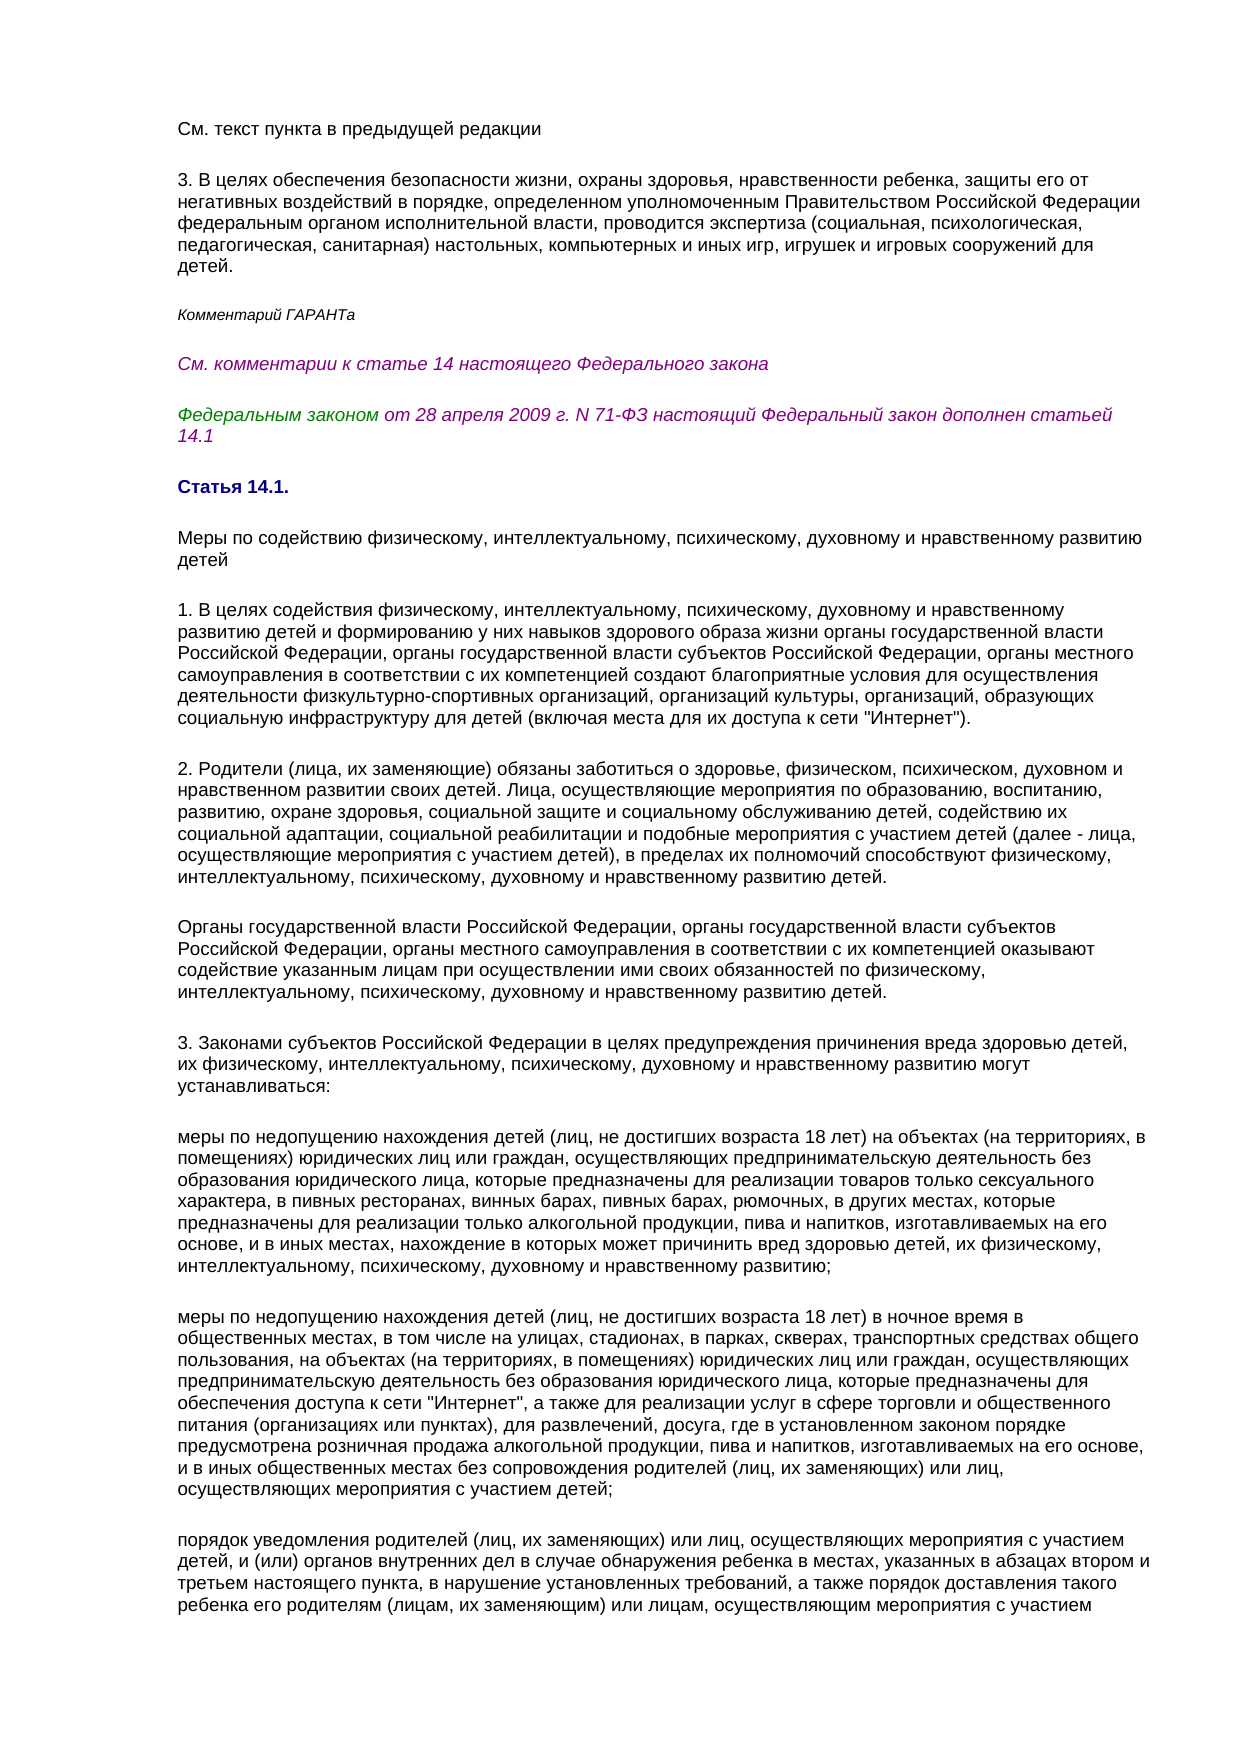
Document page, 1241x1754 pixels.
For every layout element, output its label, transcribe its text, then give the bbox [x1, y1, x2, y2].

text Статья 14.1. [177, 476, 1152, 498]
text Органы государственной власти Российской Федерации, органы государственной власти субъектов Российской Федерации, органы местного самоуправления в соответствии с их компетенцией оказывают содействие указанным лицам при осуществлении ими своих обязанностей по физическому, интеллектуальному, психическому, духовному и нравственному развитию детей. [177, 916, 1152, 1002]
text См. комментарии к статье 14 настоящего Федерального закона [177, 353, 1152, 374]
text Комментарий ГАРАНТа [177, 306, 1152, 324]
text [177, 1529, 1152, 1615]
text 1. В целях содействия физическому, интеллектуальному, психическому, духовному и нравственному развитию детей и формированию у них навыков здорового образа жизни органы государственной власти Российской Федерации, органы государственной власти субъектов Российской Федерации, органы местного самоуправления в соответствии с их компетенцией создают благоприятные условия для осуществления деятельности физкультурно-спортивных организаций, организаций культуры, организаций, образующих социальную инфраструктуру для детей (включая места для их доступа к сети "Интернет"). [177, 599, 1152, 728]
text Федеральным законом от 28 апреля 2009 г. N 71-ФЗ настоящий Федеральный закон дополнен статьей 14.1 [177, 404, 1152, 447]
text 3. В целях обеспечения безопасности жизни, охраны здоровья, нравственности ребенка, защиты его от негативных воздействий в порядке, определенном уполномоченным Правительством Российской Федерации федеральным органом исполнительной власти, проводится экспертиза (социальная, психологическая, педагогическая, санитарная) настольных, компьютерных и иных игр, игрушек и игровых сооружений для детей. [177, 169, 1152, 277]
text См. текст пункта в предыдущей редакции [177, 118, 1152, 140]
text меры по недопущению нахождения детей (лиц, не достигших возраста 18 лет) на объектах (на территориях, в помещениях) юридических лиц или граждан, осуществляющих предпринимательскую деятельность без образования юридического лица, которые предназначены для реализации товаров только сексуального характера, в пивных ресторанах, винных барах, пивных барах, рюмочных, в других местах, которые предназначены для реализации только алкогольной продукции, пива и напитков, изготавливаемых на его основе, и в иных местах, нахождение в которых может причинить вред здоровью детей, их физическому, интеллектуальному, психическому, духовному и нравственному развитию; [177, 1125, 1152, 1276]
text меры по недопущению нахождения детей (лиц, не достигших возраста 18 лет) в ночное время в общественных местах, в том числе на улицах, стадионах, в парках, скверах, транспортных средствах общего пользования, на объектах (на территориях, в помещениях) юридических лиц или граждан, осуществляющих предпринимательскую деятельность без образования юридического лица, которые предназначены для обеспечения доступа к сети "Интернет", а также для реализации услуг в сфере торговли и общественного питания (организациях или пунктах), для развлечений, досуга, где в установленном законом порядке предусмотрена розничная продажа алкогольной продукции, пива и напитков, изготавливаемых на его основе, и в иных общественных местах без сопровождения родителей (лиц, их заменяющих) или лиц, осуществляющих мероприятия с участием детей; [177, 1306, 1152, 1499]
text Меры по содействию физическому, интеллектуальному, психическому, духовному и нравственному развитию детей [177, 527, 1152, 570]
text 3. Законами субъектов Российской Федерации в целях предупреждения причинения вреда здоровью детей, их физическому, интеллектуальному, психическому, духовному и нравственному развитию могут устанавливаться: [177, 1032, 1152, 1096]
text 2. Родители (лица, их заменяющие) обязаны заботиться о здоровье, физическом, психическом, духовном и нравственном развитии своих детей. Лица, осуществляющие мероприятия по образованию, воспитанию, развитию, охране здоровья, социальной защите и социальному обслуживанию детей, содействию их социальной адаптации, социальной реабилитации и подобные мероприятия с участием детей (далее - лица, осуществляющие мероприятия с участием детей), в пределах их полномочий способствуют физическому, интеллектуальному, психическому, духовному и нравственному развитию детей. [177, 758, 1152, 887]
